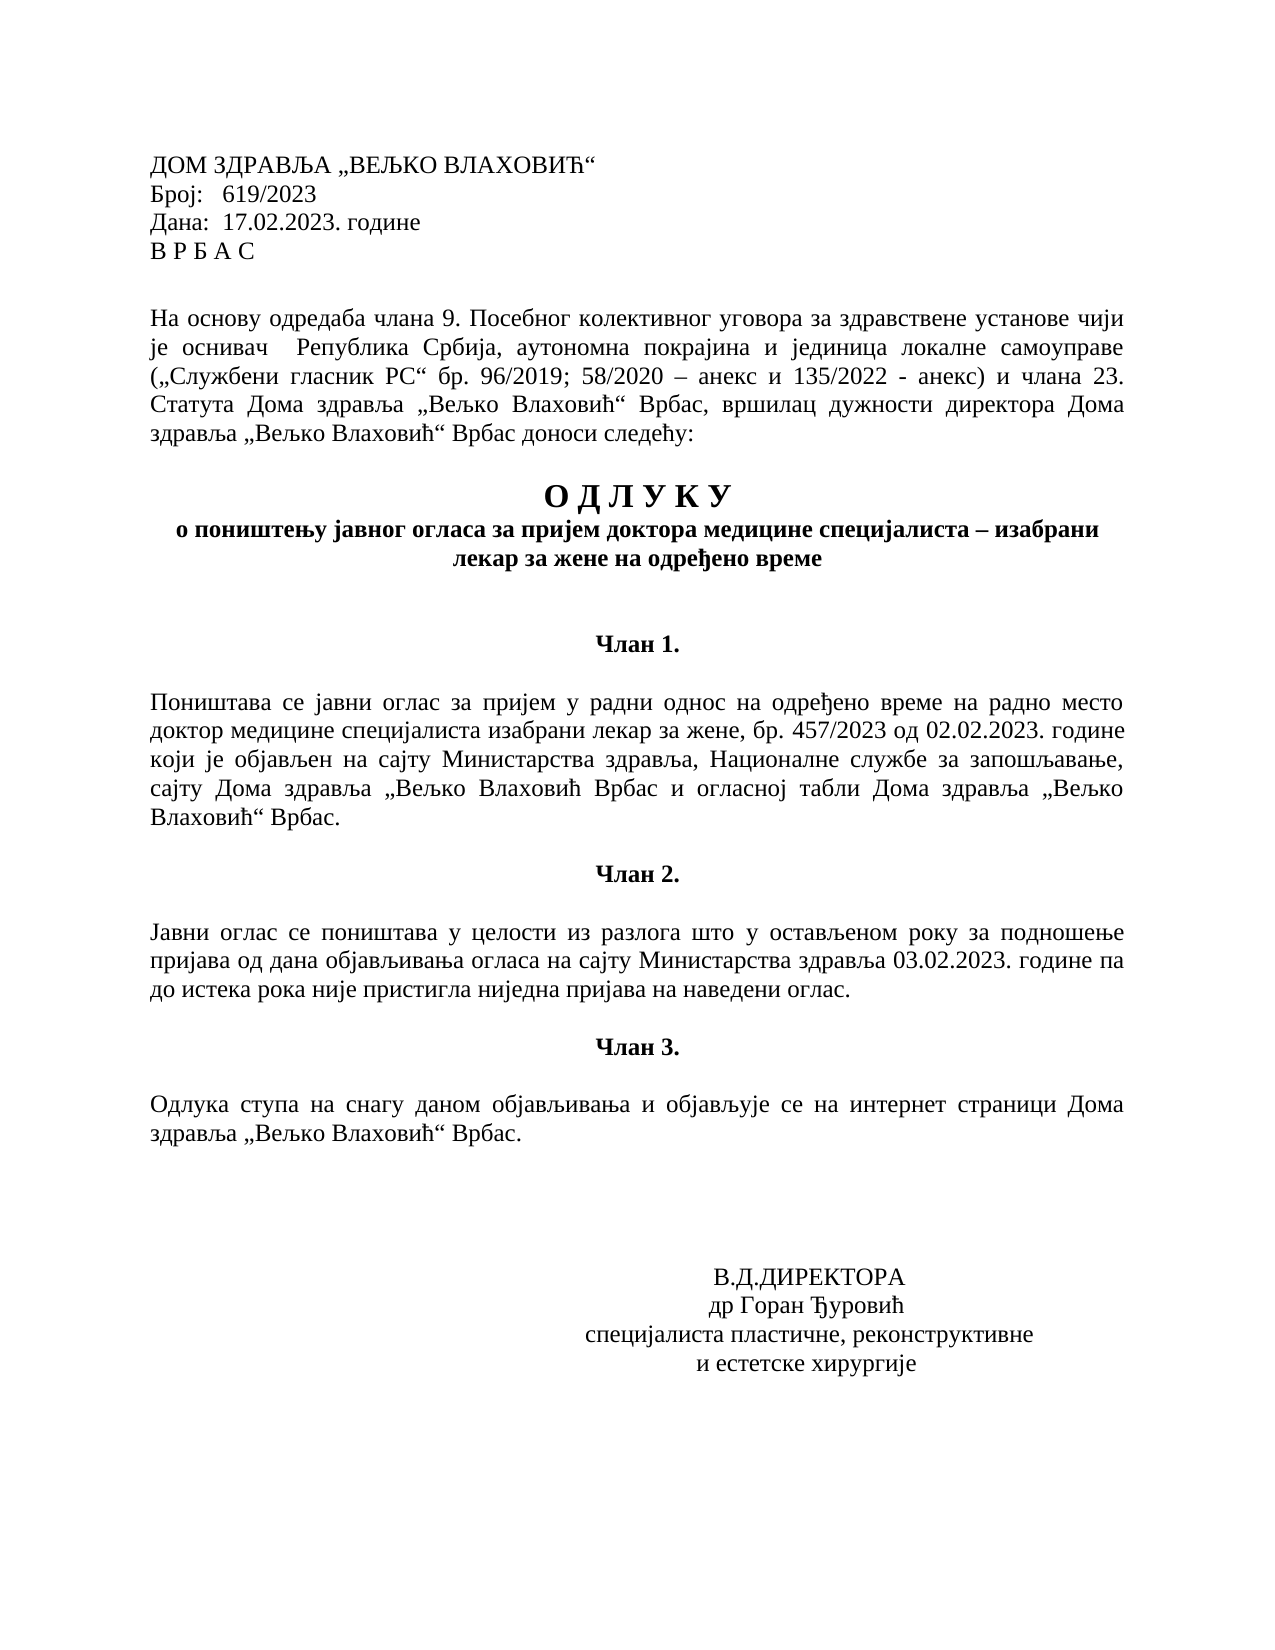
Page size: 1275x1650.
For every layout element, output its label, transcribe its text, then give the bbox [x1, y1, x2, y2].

text Број: 619/2023 [150, 179, 1125, 207]
text Одлука ступа на снагу даном објављивања и објављује се на интернет страници Дома здравља „Вељко Влаховић“ Врбас. [150, 1089, 1125, 1147]
text На основу одредаба члана 9. Посебног колективног уговора за здравствене установе чији је оснивач Република Србија, аутономна покрајина и јединица локалне самоуправе („Службени гласник РС“ бр. 96/2019; 58/2020 – анекс и 135/2022 - анекс) и члана 23. Статута Дома здравља „Вељко Влаховић“ Врбас, вршилац дужности директора Дома здравља „Вељко Влаховић“ Врбас доноси следећу: [150, 303, 1125, 447]
text О Д Л У К У [150, 476, 1125, 514]
text Јавни оглас се поништава у целости из разлога што у остављеном року за подношење пријава oд дана објављивања огласа на сајту Министарства здравља 03.02.2023. године па до истека рока није пристигла ниједна пријава на наведени оглас. [150, 917, 1125, 1003]
text др Горан Ђуровић [150, 1290, 1125, 1319]
text и естетске хирургије [150, 1348, 1125, 1377]
text ДОМ ЗДРАВЉА „ВЕЉКО ВЛАХОВИЋ“ [150, 150, 1125, 179]
text Члан 2. [150, 859, 1125, 888]
text Члан 1. [150, 629, 1125, 658]
text специјалиста пластичне, реконструктивне [150, 1319, 1125, 1348]
text В.Д.ДИРЕКТОРА [150, 1262, 1125, 1290]
text В Р Б А С [150, 236, 1125, 265]
text о поништењу јавног огласа за пријем доктора медицине специјалиста – изабрани лекар за жене на одређено време [150, 514, 1125, 572]
text Поништава се јавни оглас за пријем у радни однос на одређено време на радно место доктор медицине специјалиста изабрани лекар за жене, бр. 457/2023 од 02.02.2023. године који је објављен на сајту Министарства здравља, Националне службе за запошљавање, сајту Дома здравља „Вељко Влаховић Врбас и огласној табли Дома здравља „Вељко Влаховић“ Врбас. [150, 687, 1125, 830]
text Дана: 17.02.2023. године [150, 207, 1125, 236]
text Члан 3. [150, 1032, 1125, 1060]
